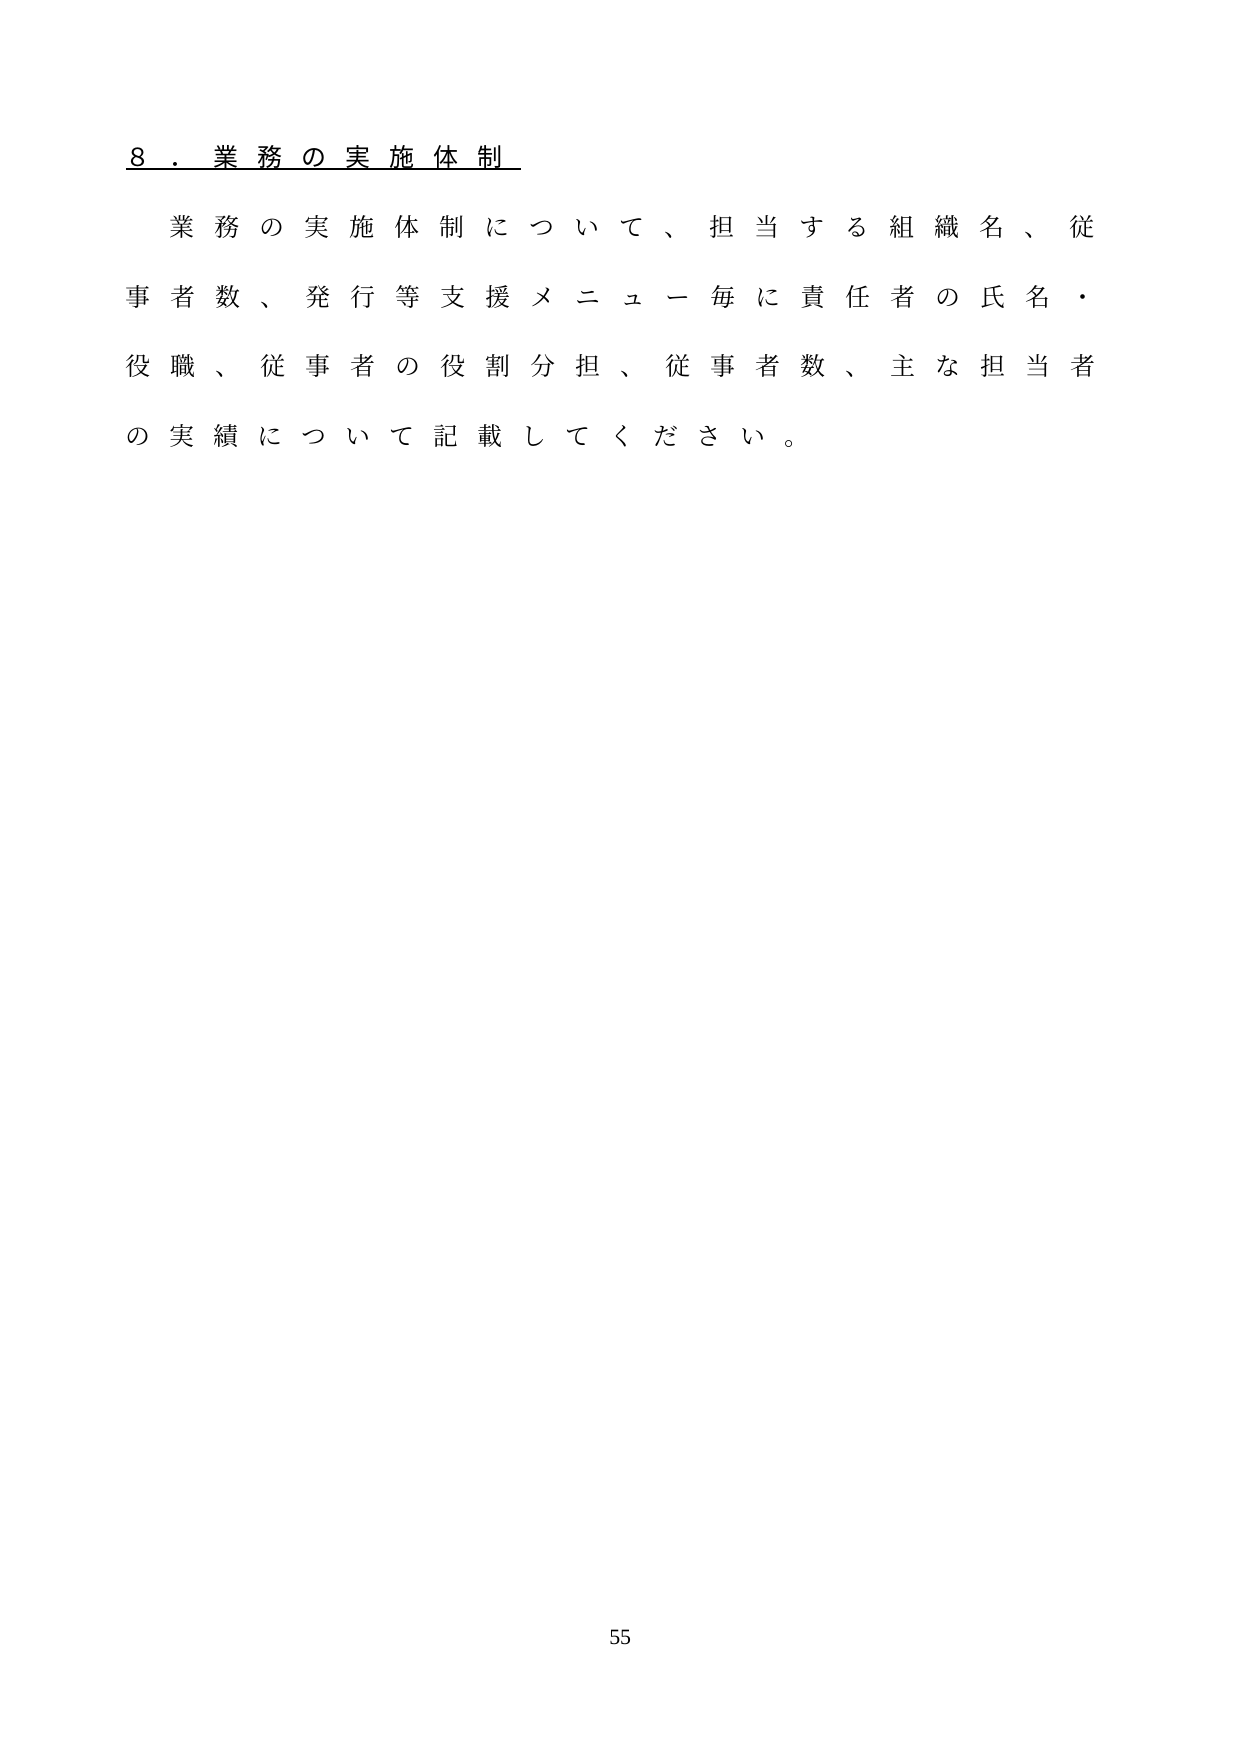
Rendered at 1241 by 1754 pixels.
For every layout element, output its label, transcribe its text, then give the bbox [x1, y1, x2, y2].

text 業務の実施体制について、担当する組織名、従事者数、発行等支援メニュー毎に責任者の氏名・役職、従事者の役割分担、従事者数、主な担当者の実績について記載してください。 [126, 191, 1114, 470]
text ８．業務の実施体制 [126, 121, 1114, 191]
